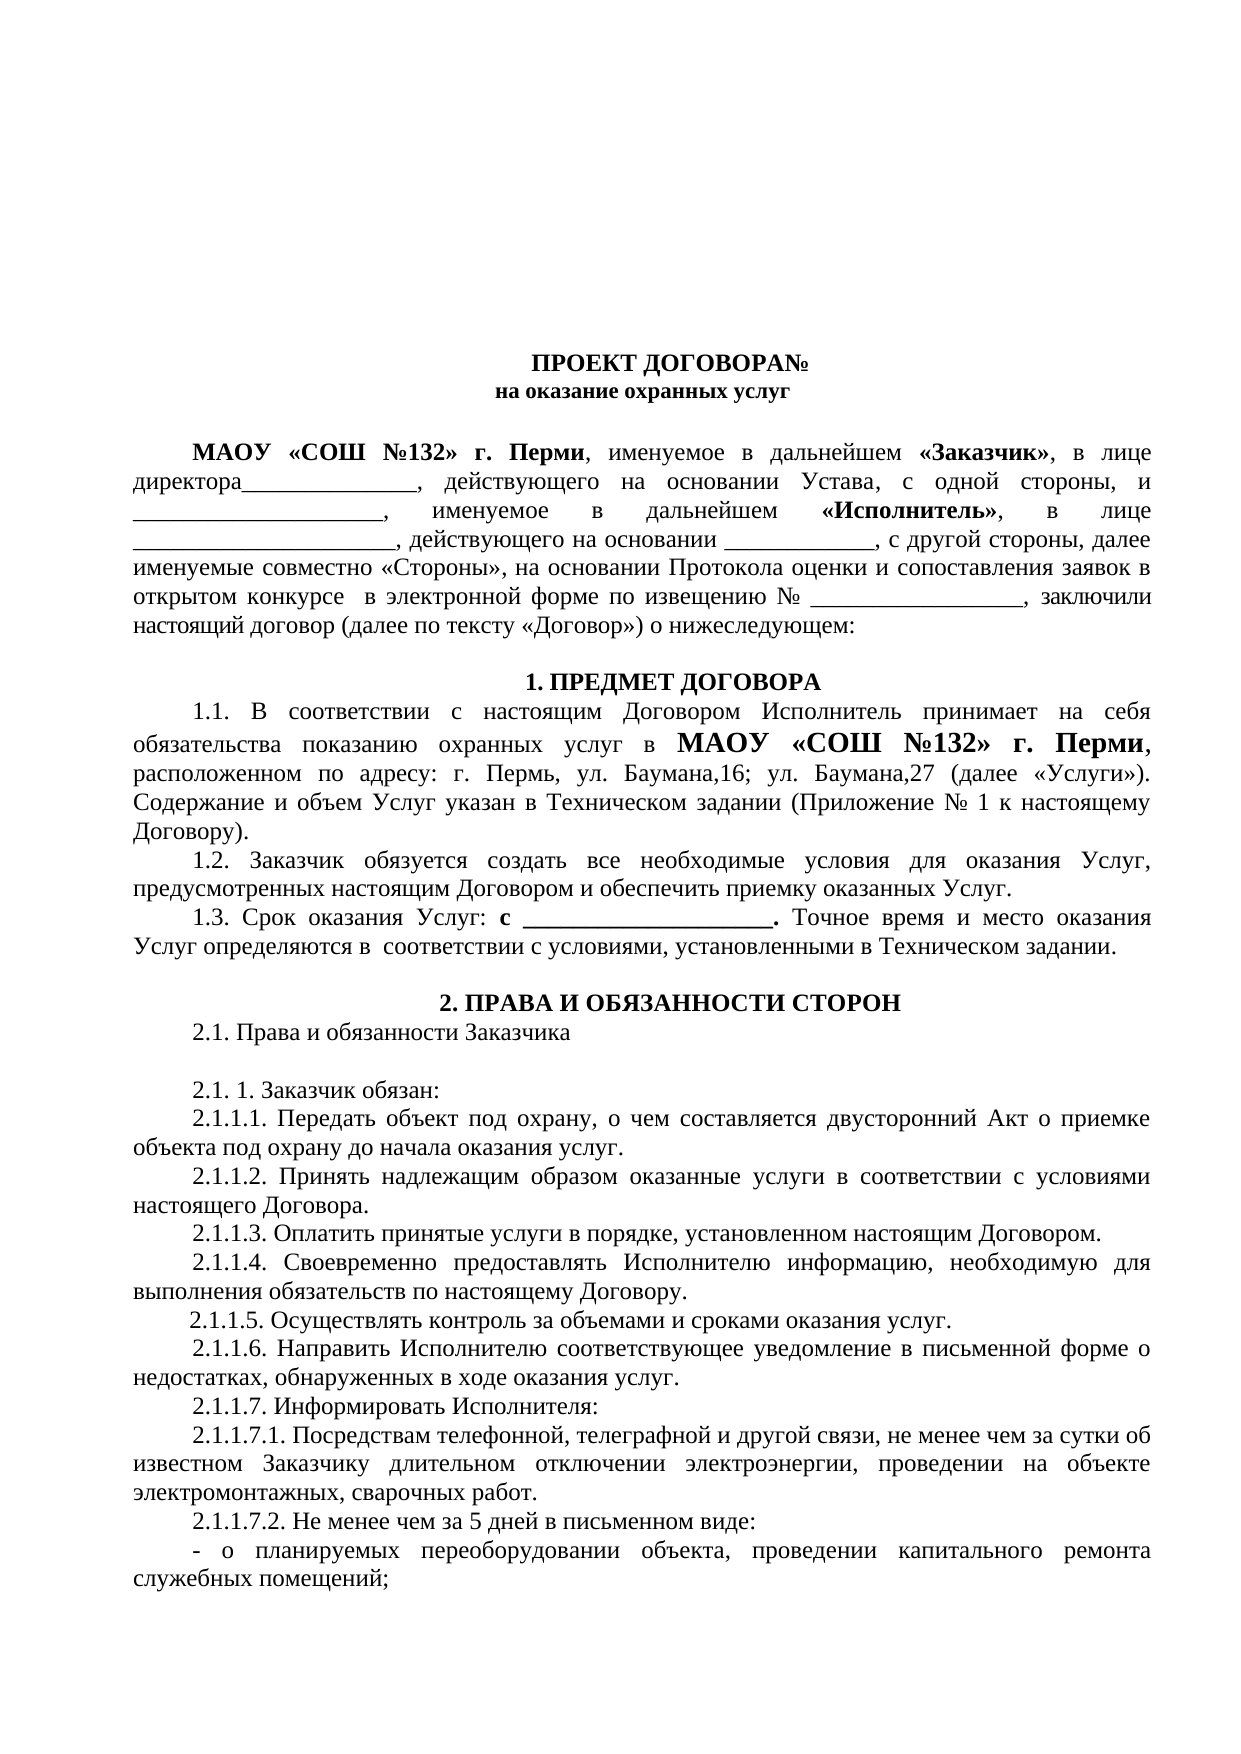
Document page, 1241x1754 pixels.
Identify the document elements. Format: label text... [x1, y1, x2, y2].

text 2.1.1.3. Оплатить принятые услуги в порядке, установленном настоящим Договором. [133, 1218, 1152, 1247]
text 2.1. Права и обязанности Заказчика [133, 1017, 1152, 1046]
text 2.1.1.6. Направить Исполнителю соответствующее уведомление в письменной форме о недостатках, обнаруженных в ходе оказания услуг. [133, 1333, 1152, 1391]
text - о планируемых переоборудовании объекта, проведении капитального ремонта служебных помещений; [133, 1535, 1152, 1592]
text 2.1.1.5. Осуществлять контроль за объемами и сроками оказания услуг. [133, 1305, 1152, 1333]
text ПРОЕКТ ДОГОВОРА№ [133, 348, 1152, 377]
text 1. ПРЕДМЕТ ДОГОВОРА [138, 667, 1152, 696]
text на оказание охранных услуг [133, 377, 1152, 403]
text 2.1.1.4. Своевременно предоставлять Исполнителю информацию, необходимую для выполнения обязательств по настоящему Договору. [133, 1247, 1152, 1305]
text 2.1.1.7.2. Не менее чем за 5 дней в письменном виде: [133, 1506, 1152, 1535]
text 2.1. 1. Заказчик обязан: [133, 1075, 1152, 1103]
text 2.1.1.7. Информировать Исполнителя: [133, 1391, 1152, 1420]
text 2. ПРАВА И ОБЯЗАННОСТИ СТОРОН [133, 988, 1152, 1017]
text 2.1.1.1. Передать объект под охрану, о чем составляется двусторонний Акт о приемке объекта под охрану до начала оказания услуг. [133, 1103, 1152, 1161]
text 2.1.1.2. Принять надлежащим образом оказанные услуги в соответствии с условиями настоящего Договора. [133, 1161, 1152, 1218]
text 1.1. В соответствии с настоящим Договором Исполнитель принимает на себя обязательства показанию охранных услуг в МАОУ «СОШ №132» г. Перми, расположенном по адресу: г. Пермь, ул. Баумана,16; ул. Баумана,27 (далее «Услуги»). Содержание и объем Услуг указан в Техническом задании (Приложение № 1 к настоящему Договору). [133, 696, 1152, 845]
text 2.1.1.7.1. Посредствам телефонной, телеграфной и другой связи, не менее чем за сутки об известном Заказчику длительном отключении электроэнергии, проведении на объекте электромонтажных, сварочных работ. [133, 1420, 1152, 1506]
text 1.3. Срок оказания Услуг: с ____________________. Точное время и место оказания Услуг определяются в соответствии с условиями, установленными в Техническом задании. [133, 902, 1152, 960]
text МАОУ «СОШ №132» г. Перми, именуемое в дальнейшем «Заказчик», в лице директора______________, действующего на основании Устава, с одной стороны, и ____________________, именуемое в дальнейшем «Исполнитель», в лице _____________________, действующего на основании ____________, с другой стороны, далее именуемые совместно «Стороны», на основании Протокола оценки и сопоставления заявок в открытом конкурсе в электронной форме по извещению № _________________, заключили настоящий договор (далее по тексту «Договор») о нижеследующем: [133, 437, 1152, 639]
text 1.2. Заказчик обязуется создать все необходимые условия для оказания Услуг, предусмотренных настоящим Договором и обеспечить приемку оказанных Услуг. [133, 845, 1152, 902]
